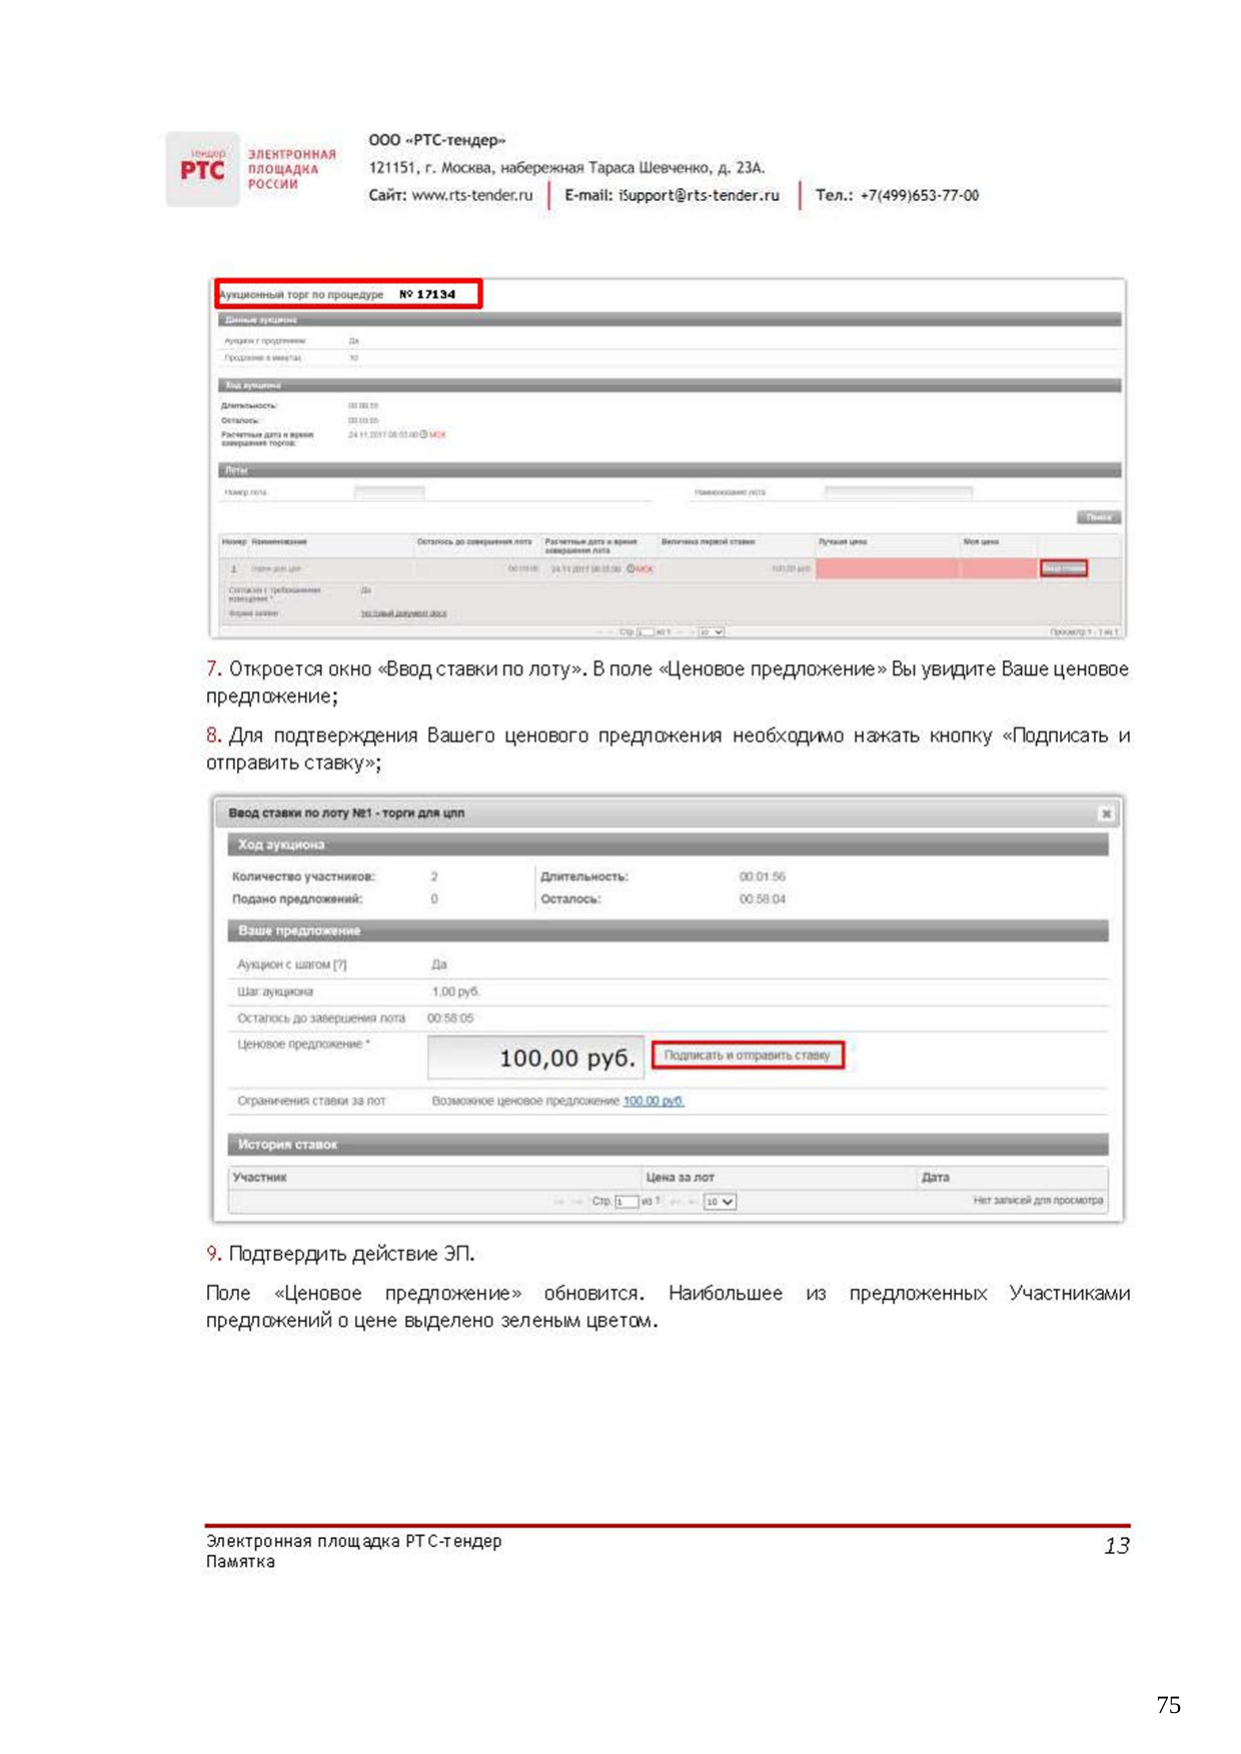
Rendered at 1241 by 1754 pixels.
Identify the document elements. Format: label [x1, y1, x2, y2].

picture [103, 88, 1181, 1612]
